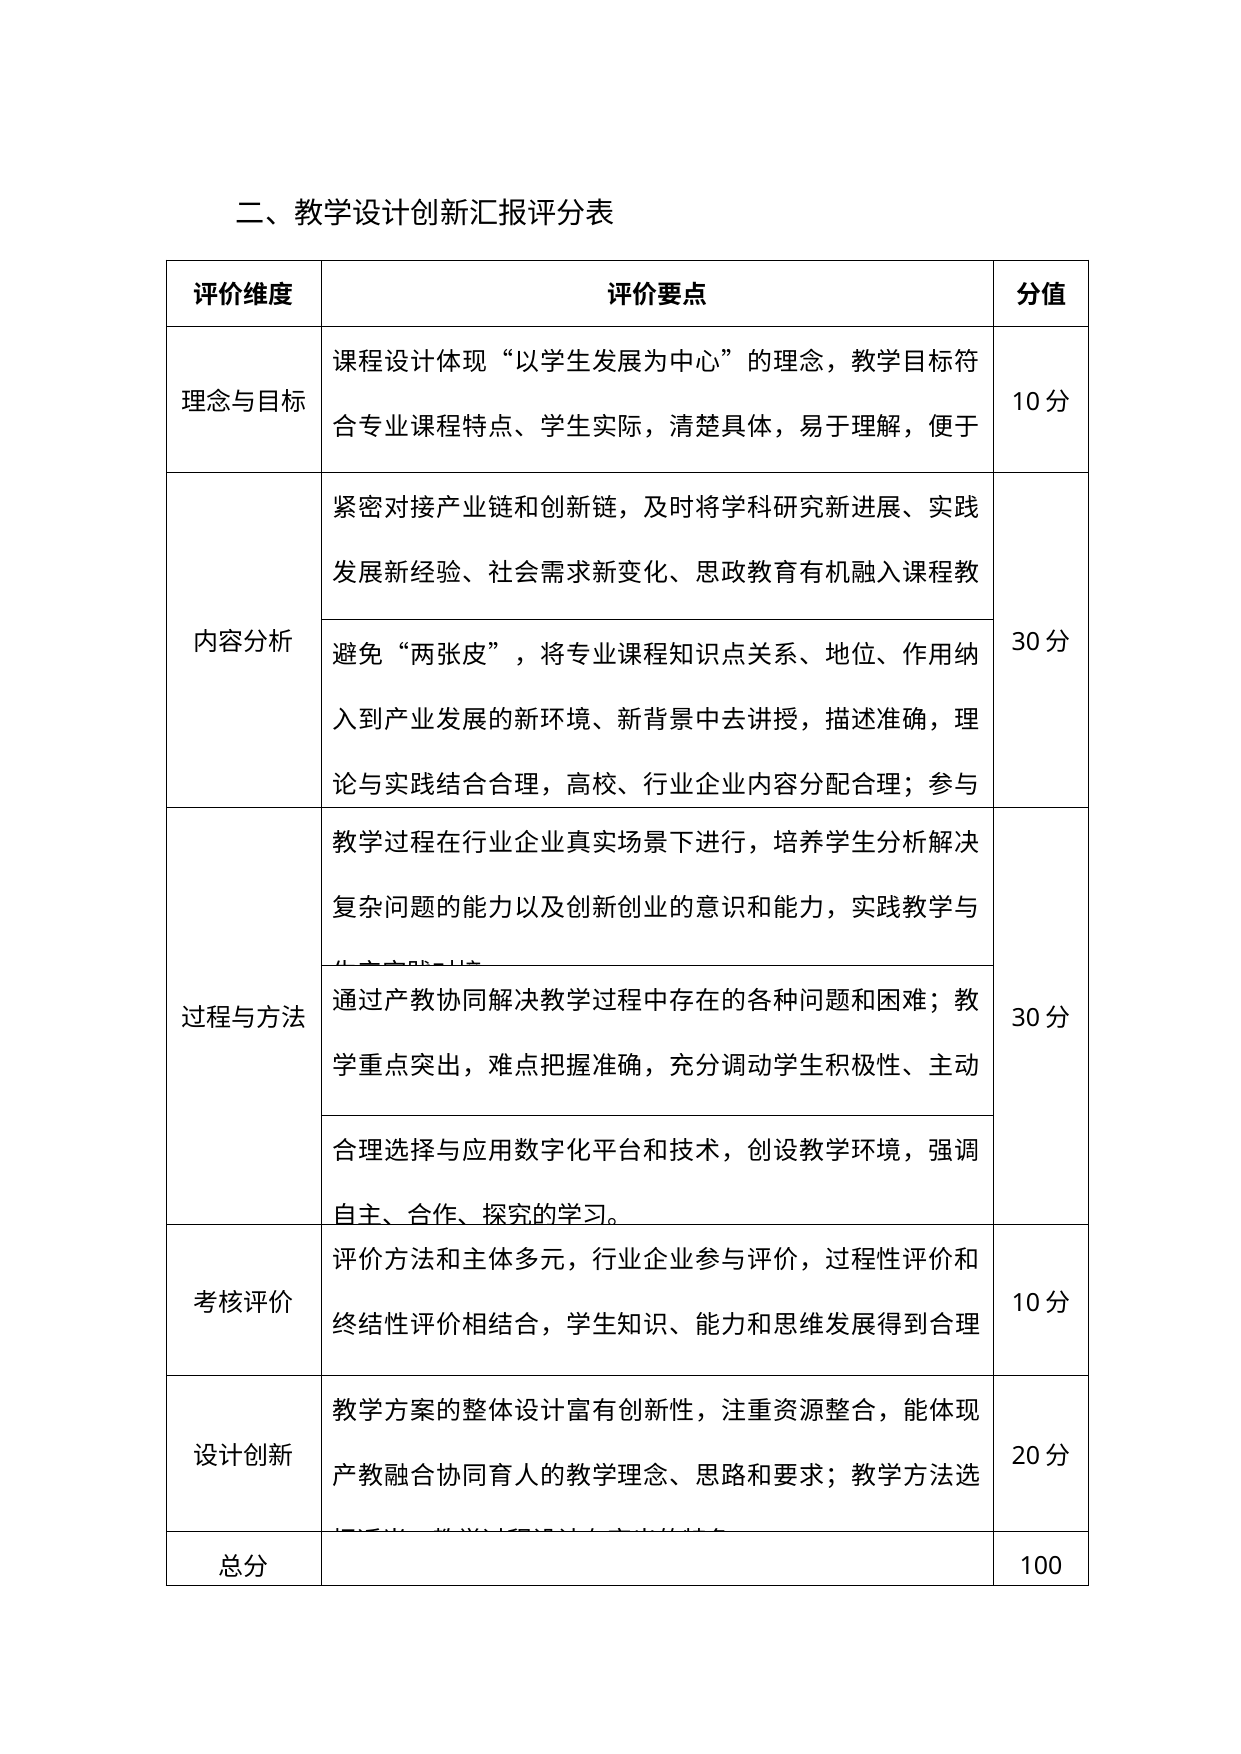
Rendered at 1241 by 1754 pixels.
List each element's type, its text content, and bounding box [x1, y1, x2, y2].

table_cell 30分 [994, 473, 1088, 807]
table_cell 教学方案的整体设计富有创新性，注重资源整合，能体现产教融合协同育人的教学理念、思路和要求；教学方法选择适当，教学过程设计有突出的特色。 [322, 1376, 993, 1531]
table_cell 紧密对接产业链和创新链，及时将学科研究新进展、实践发展新经验、社会需求新变化、思政教育有机融入课程教学内容，更新及时，动态完善。 [322, 473, 993, 619]
table_cell 合理选择与应用数字化平台和技术，创设教学环境，强调自主、合作、探究的学习。 [322, 1116, 993, 1224]
table_cell 评价方法和主体多元，行业企业参与评价，过程性评价和终结性评价相结合，学生知识、能力和思维发展得到合理有效评价。 [322, 1225, 993, 1375]
table_header 评价维度 [167, 261, 321, 326]
table_cell 考核评价 [167, 1225, 321, 1375]
table_cell 设计创新 [167, 1376, 321, 1531]
table_header 分值 [994, 261, 1088, 326]
table_cell 理念与目标 [167, 327, 321, 472]
table_cell 总分 [167, 1532, 321, 1585]
table_cell 避免“两张皮”，将专业课程知识点关系、地位、作用纳入到产业发展的新环境、新背景中去讲授，描述准确，理论与实践结合合理，高校、行业企业内容分配合理；参与教学的双师型师资队伍建设合理。 [322, 620, 993, 807]
table_cell 10分 [994, 327, 1088, 472]
table_cell 内容分析 [167, 473, 321, 807]
table_cell 课程设计体现“以学生发展为中心”的理念，教学目标符合专业课程特点、学生实际，清楚具体，易于理解，便于实施，助力拔尖创新人才培养。 [322, 327, 993, 472]
table_cell 教学过程在行业企业真实场景下进行，培养学生分析解决复杂问题的能力以及创新创业的意识和能力，实践教学与生产实践对接。 [322, 808, 993, 965]
table_cell 100分 [994, 1532, 1088, 1585]
table_cell 通过产教协同解决教学过程中存在的各种问题和困难；教学重点突出，难点把握准确，充分调动学生积极性、主动性和创造性。 [322, 966, 993, 1115]
table_cell 10分 [994, 1225, 1088, 1375]
table_cell 过程与方法 [167, 808, 321, 1224]
text 二、教学设计创新汇报评分表 [177, 178, 1107, 243]
table_cell 30分 [994, 808, 1088, 1224]
table_cell [322, 1532, 993, 1585]
table_header 评价要点 [322, 261, 993, 326]
table_cell 20分 [994, 1376, 1088, 1531]
